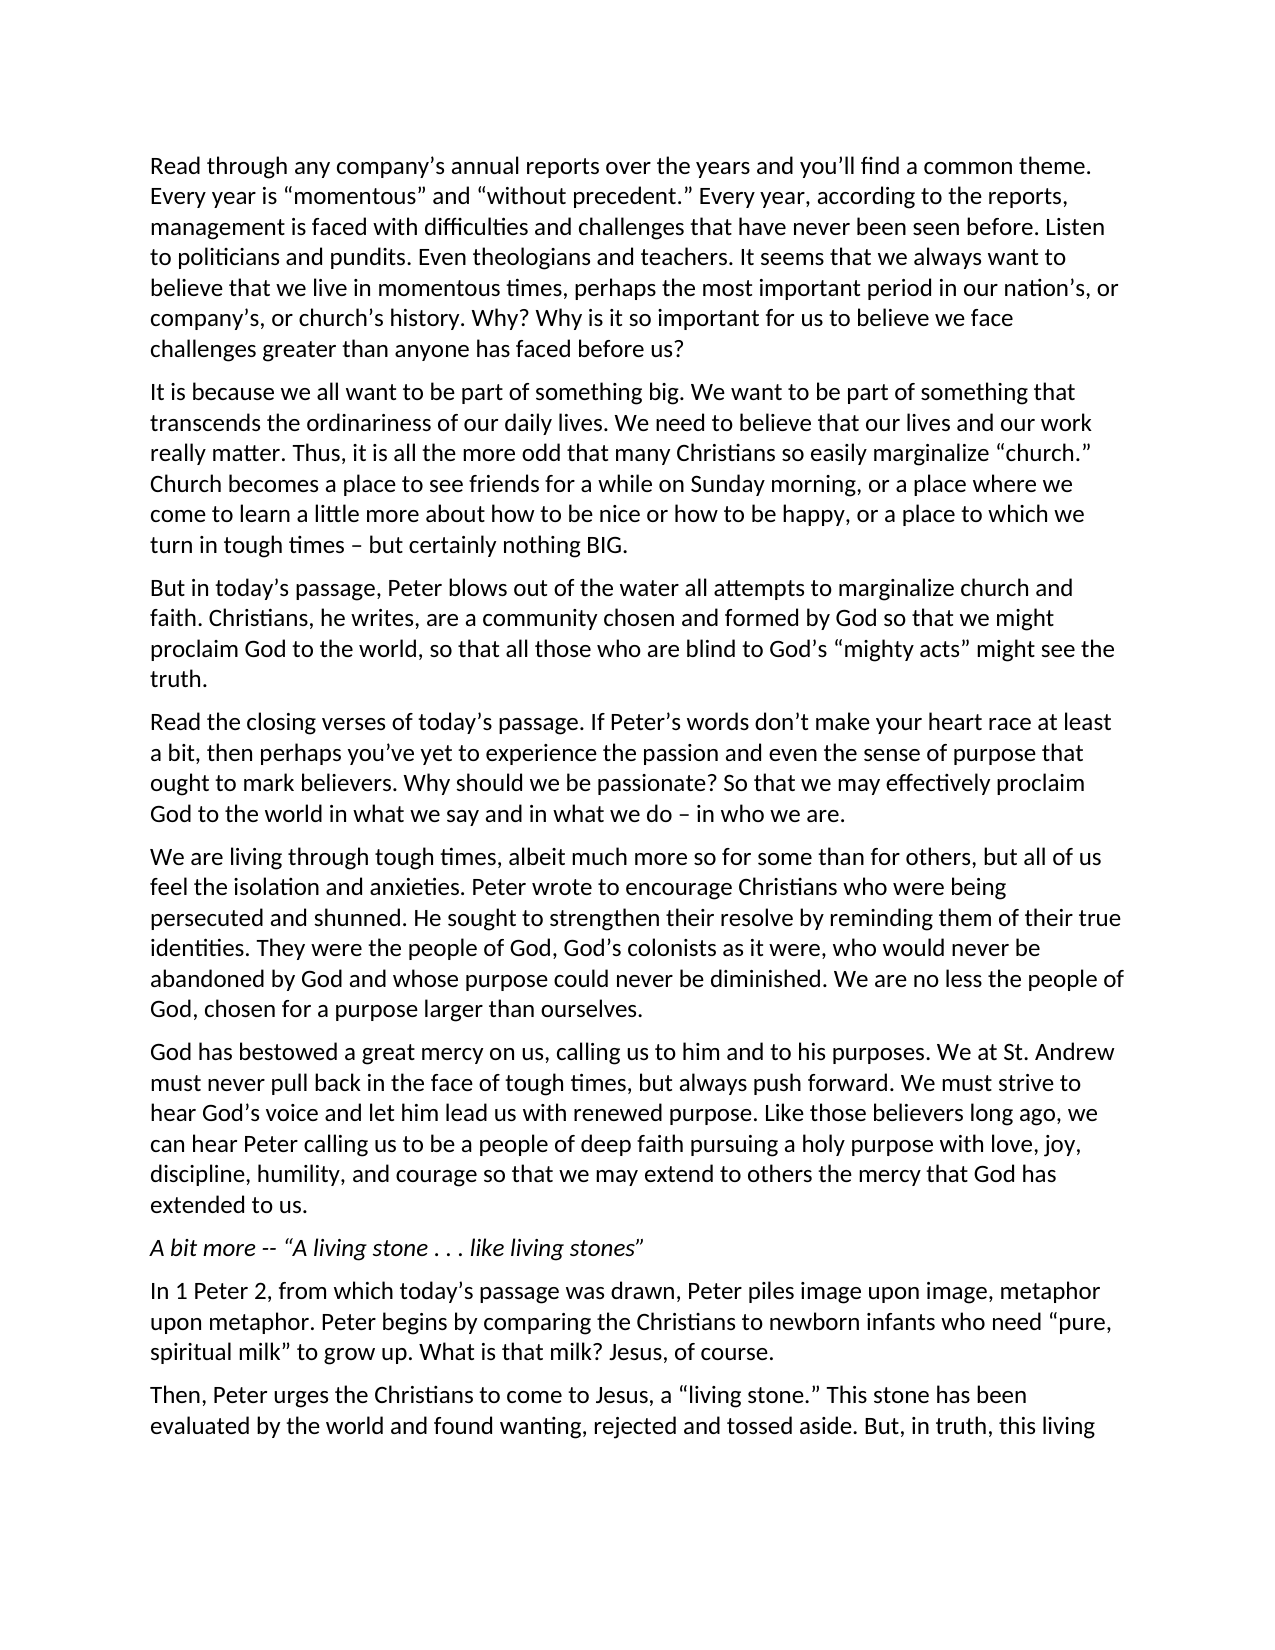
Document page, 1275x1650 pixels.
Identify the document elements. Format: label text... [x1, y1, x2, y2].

text Read the closing verses of today’s passage. If Peter’s words don’t make your heart race at least a bit, then perhaps you’ve yet to experience the passion and even the sense of purpose that ought to mark believers. Why should we be passionate? So that we may effectively proclaim God to the world in what we say and in what we do – in who we are. [150, 706, 1125, 828]
text In 1 Peter 2, from which today’s passage was drawn, Peter piles image upon image, metaphor upon metaphor. Peter begins by comparing the Christians to newborn infants who need “pure, spiritual milk” to grow up. What is that milk? Jesus, of course. [150, 1275, 1125, 1367]
text God has bestowed a great mercy on us, calling us to him and to his purposes. We at St. Andrew must never pull back in the face of tough times, but always push forward. We must strive to hear God’s voice and let him lead us with renewed purpose. Like those believers long ago, we can hear Peter calling us to be a people of deep faith pursuing a holy purpose with love, joy, discipline, humility, and courage so that we may extend to others the mercy that God has extended to us. [150, 1037, 1125, 1220]
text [150, 1379, 1125, 1440]
text Read through any company’s annual reports over the years and you’ll find a common theme. Every year is “momentous” and “without precedent.” Every year, according to the reports, management is faced with difficulties and challenges that have never been seen before. Listen to politicians and pundits. Even theologians and teachers. It seems that we always want to believe that we live in momentous times, perhaps the most important period in our nation’s, or company’s, or church’s history. Why? Why is it so important for us to believe we face challenges greater than anyone has faced before us? [150, 150, 1125, 364]
text But in today’s passage, Peter blows out of the water all attempts to marginalize church and faith. Christians, he writes, are a community chosen and formed by God so that we might proclaim God to the world, so that all those who are blind to God’s “mighty acts” might see the truth. [150, 572, 1125, 694]
text We are living through tough times, albeit much more so for some than for others, but all of us feel the isolation and anxieties. Peter wrote to encourage Christians who were being persecuted and shunned. He sought to strengthen their resolve by reminding them of their true identities. They were the people of God, God’s colonists as it were, who would never be abandoned by God and whose purpose could never be diminished. We are no less the people of God, chosen for a purpose larger than ourselves. [150, 841, 1125, 1024]
text A bit more -- “A living stone . . . like living stones” [150, 1232, 1125, 1263]
text It is because we all want to be part of something big. We want to be part of something that transcends the ordinariness of our daily lives. We need to believe that our lives and our work really matter. Thus, it is all the more odd that many Christians so easily marginalize “church.” Church becomes a place to see friends for a while on Sunday morning, or a place where we come to learn a little more about how to be nice or how to be happy, or a place to which we turn in tough times – but certainly nothing BIG. [150, 376, 1125, 559]
